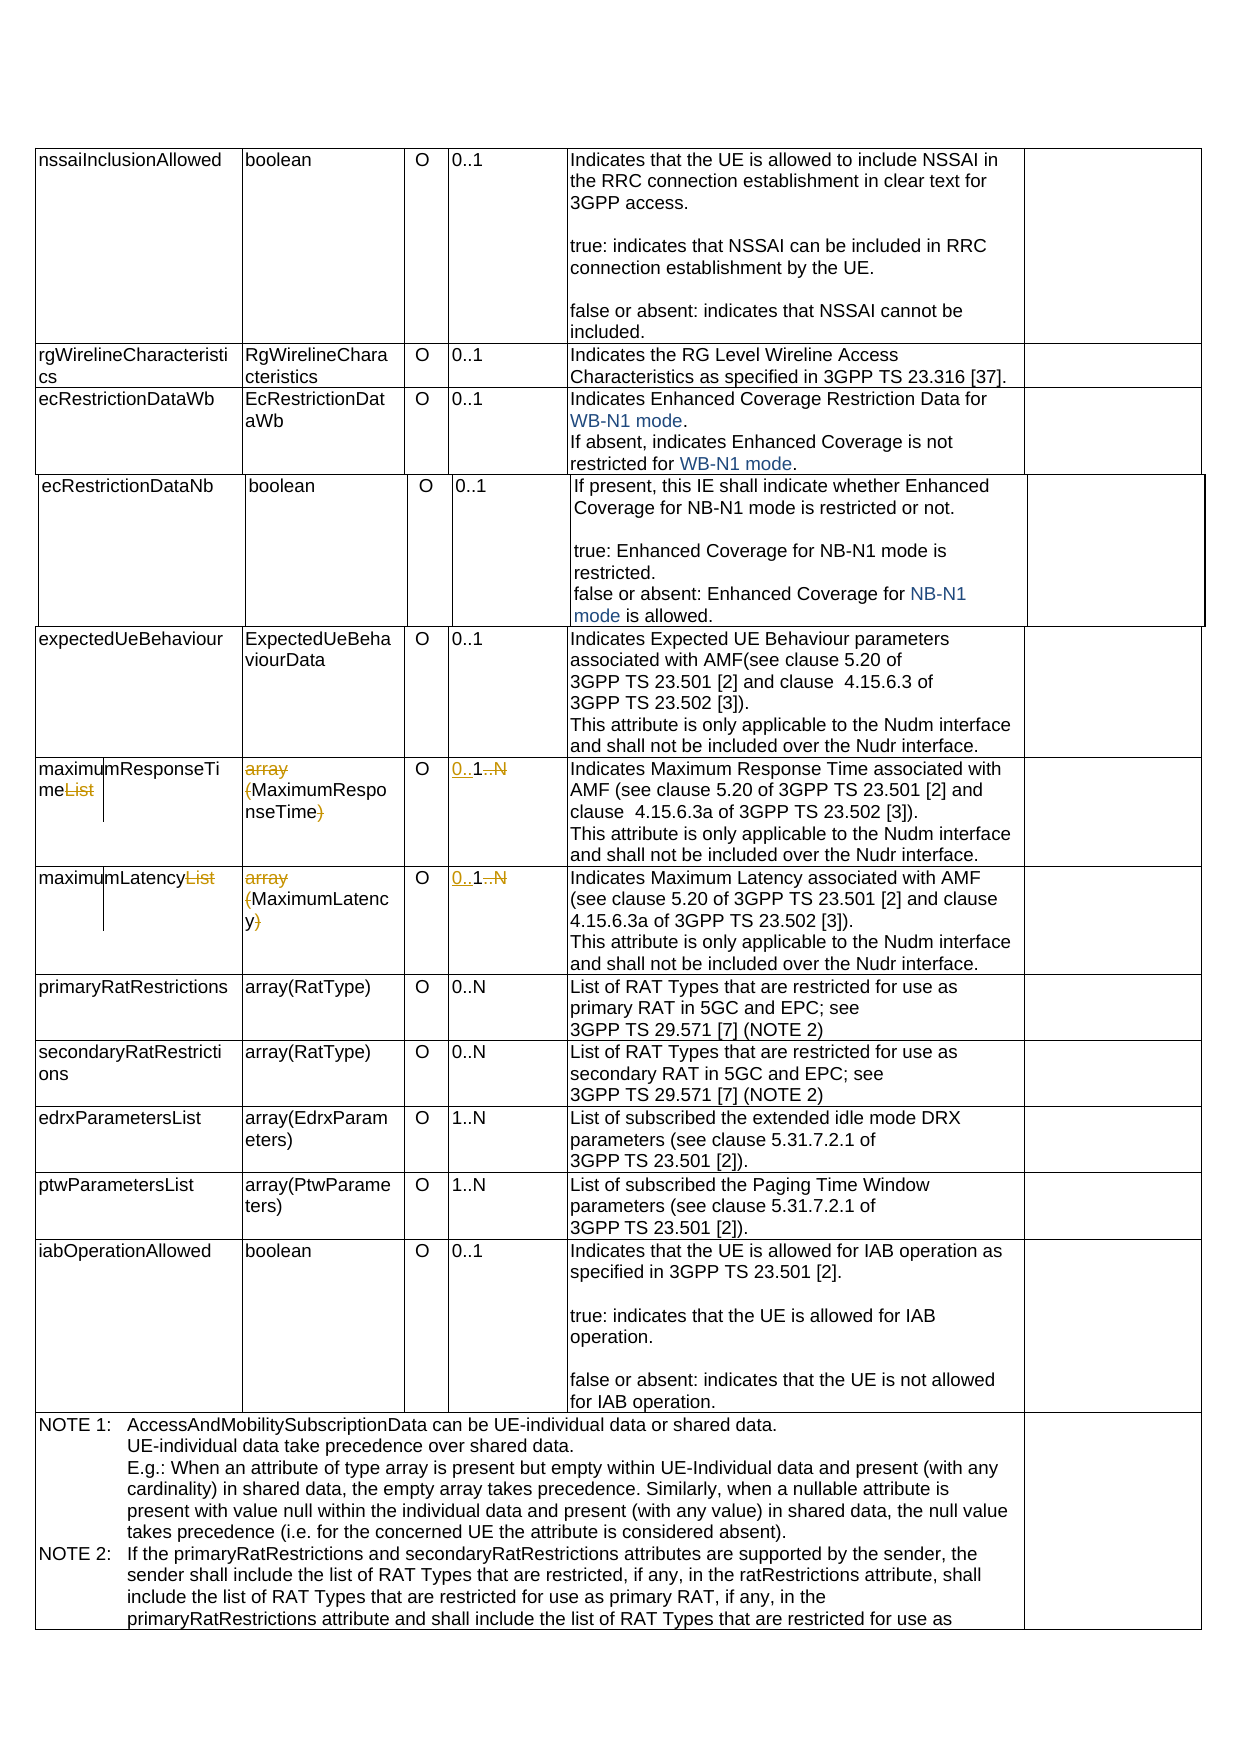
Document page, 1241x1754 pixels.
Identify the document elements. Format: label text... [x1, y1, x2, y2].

table_cell [1025, 149, 1201, 343]
table_cell [1025, 344, 1201, 387]
table_cell array(RatType) [243, 1041, 404, 1106]
table_cell edrxParametersList [36, 1107, 242, 1172]
table_cell O [405, 388, 448, 474]
table_cell [1025, 627, 1201, 757]
table_cell O [405, 149, 448, 343]
table_cell array(PtwParameters) [243, 1173, 404, 1239]
table_cell O [405, 1173, 448, 1239]
table_cell RgWirelineCharacteristics [243, 344, 404, 387]
table_cell ptwParametersList [36, 1173, 242, 1239]
table_cell O [405, 1041, 448, 1106]
table_cell Indicates Maximum Response Time associated with AMF (see clause 5.20 of 3GPP TS 23.501 [2] and clause 4.15.6.3a of 3GPP TS 23.502 [3]). This attribute is only applicable to the Nudm interface and shall not be included over the Nudr interface. [568, 758, 1024, 866]
table_cell [1025, 1413, 1201, 1629]
table_cell O [405, 758, 448, 866]
table_cell List of RAT Types that are restricted for use as primary RAT in 5GC and EPC; see 3GPP TS 29.571 [7] (NOTE 2) [568, 975, 1024, 1040]
table_cell [1028, 475, 1204, 626]
table_cell array(RatType) [243, 975, 404, 1040]
table_cell maximumResponseTime [36, 758, 242, 866]
table_cell boolean [243, 1240, 404, 1412]
table_cell [1025, 758, 1201, 866]
table_cell Indicates the RG Level Wireline Access Characteristics as specified in 3GPP TS 23.316 [37]. [568, 344, 1024, 387]
table_cell boolean [243, 149, 404, 343]
table_cell iabOperationAllowed [36, 1240, 242, 1412]
table_cell ExpectedUeBehaviourData [243, 627, 404, 757]
table_cell O [405, 627, 448, 757]
table_cell O [405, 975, 448, 1040]
table_cell MaximumLatency [243, 867, 404, 974]
table_cell MaximumResponseTime [243, 758, 404, 866]
table_cell array(EdrxParameters) [243, 1107, 404, 1172]
table_cell [1025, 1173, 1201, 1239]
table_cell Indicates Expected UE Behaviour parameters associated with AMF(see clause 5.20 of 3GPP TS 23.501 [2] and clause 4.15.6.3 of 3GPP TS 23.502 [3]). This attribute is only applicable to the Nudm interface and shall not be included over the Nudr interface. [568, 627, 1024, 757]
table_cell ecRestrictionDataWb [36, 388, 242, 474]
table_cell 1 [449, 758, 567, 866]
table_cell O [405, 867, 448, 974]
table_cell 1..N [449, 1107, 567, 1172]
table_cell EcRestrictionDataWb [243, 388, 404, 474]
table_cell primaryRatRestrictions [36, 975, 242, 1040]
table_cell [1025, 1240, 1201, 1412]
table_cell ecRestrictionDataNb [39, 475, 245, 626]
table_cell rgWirelineCharacteristics [36, 344, 242, 387]
table_cell 0..1 [449, 344, 567, 387]
table_cell secondaryRatRestrictions [36, 1041, 242, 1106]
table_cell nssaiInclusionAllowed [36, 149, 242, 343]
table_cell Indicates that the UE is allowed for IAB operation as specified in 3GPP TS 23.501 [2]. true: indicates that the UE is allowed for IAB operation. false or absent: indicates that the UE is not allowed for IAB operation. [568, 1240, 1024, 1412]
table_cell 0..1 [449, 627, 567, 757]
table_cell O [405, 1107, 448, 1172]
table_cell [1025, 1041, 1201, 1106]
table_cell Indicates Maximum Latency associated with AMF (see clause 5.20 of 3GPP TS 23.501 [2] and clause 4.15.6.3a of 3GPP TS 23.502 [3]). This attribute is only applicable to the Nudm interface and shall not be included over the Nudr interface. [568, 867, 1024, 974]
table_cell boolean [246, 475, 407, 626]
table_cell 0..1 [449, 149, 567, 343]
table_cell O [405, 344, 448, 387]
table_cell expectedUeBehaviour [36, 627, 242, 757]
table_cell 0..1 [453, 475, 570, 626]
table_cell 0..1 [449, 388, 567, 474]
table_cell maximumLatency [36, 867, 242, 974]
table_cell [1025, 388, 1201, 474]
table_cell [36, 1413, 1024, 1629]
table_cell 0..1 [449, 1240, 567, 1412]
table_cell 0..N [449, 1041, 567, 1106]
table_cell List of subscribed the Paging Time Window parameters (see clause 5.31.7.2.1 of 3GPP TS 23.501 [2]). [568, 1173, 1024, 1239]
table_cell List of subscribed the extended idle mode DRX parameters (see clause 5.31.7.2.1 of 3GPP TS 23.501 [2]). [568, 1107, 1024, 1172]
table_cell [1025, 975, 1201, 1040]
table_cell [1025, 1107, 1201, 1172]
table_cell O [408, 475, 452, 626]
table_cell 0..N [449, 975, 567, 1040]
table_cell List of RAT Types that are restricted for use as secondary RAT in 5GC and EPC; see 3GPP TS 29.571 [7] (NOTE 2) [568, 1041, 1024, 1106]
table_cell 1..N [449, 1173, 567, 1239]
table_cell 1 [449, 867, 567, 974]
table_cell [1025, 867, 1201, 974]
table_cell Indicates that the UE is allowed to include NSSAI in the RRC connection establishment in clear text for 3GPP access. true: indicates that NSSAI can be included in RRC connection establishment by the UE. false or absent: indicates that NSSAI cannot be included. [568, 149, 1024, 343]
table_cell If present, this IE shall indicate whether Enhanced Coverage for NB-N1 mode is restricted or not. true: Enhanced Coverage for NB-N1 mode is restricted. false or absent: Enhanced Coverage for NB-N1 mode is allowed. [571, 475, 1027, 626]
table_cell O [405, 1240, 448, 1412]
table_cell Indicates Enhanced Coverage Restriction Data for WB-N1 mode. If absent, indicates Enhanced Coverage is not restricted for WB-N1 mode. [568, 388, 1024, 474]
